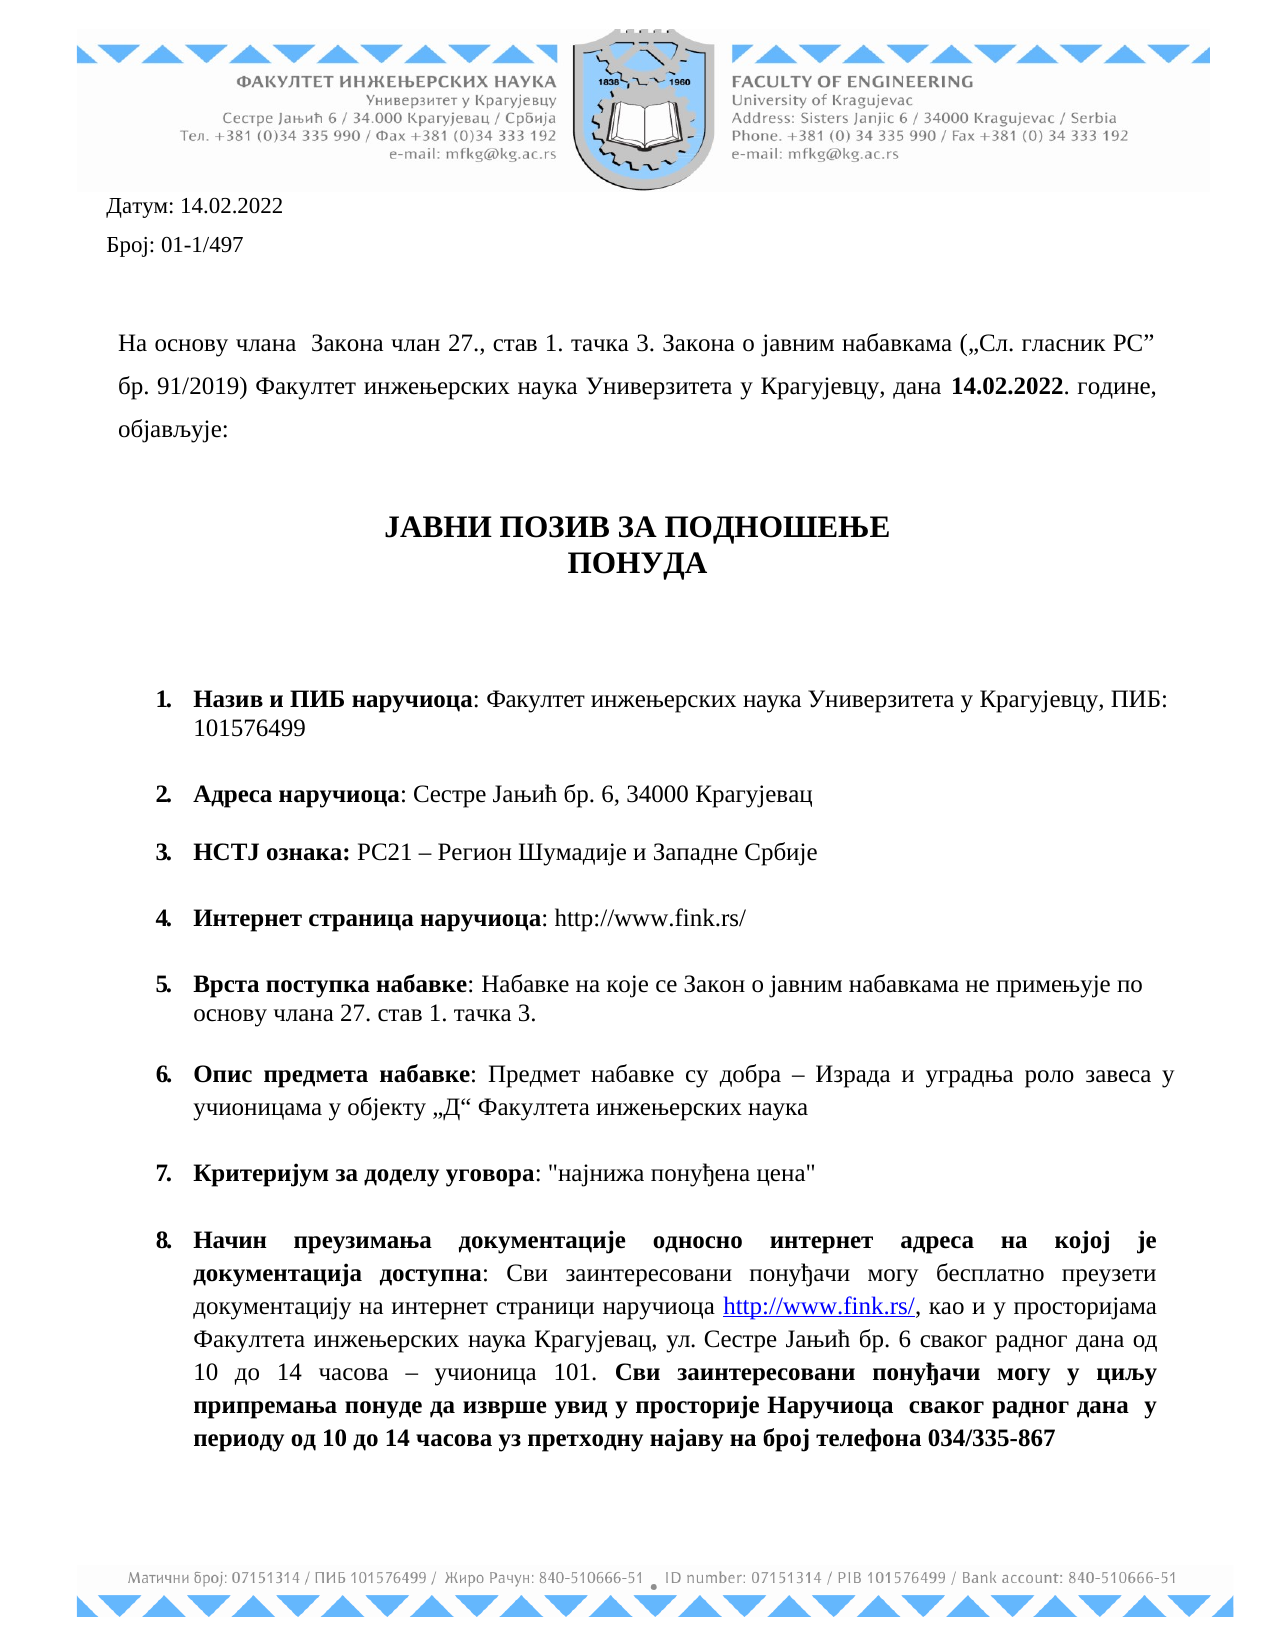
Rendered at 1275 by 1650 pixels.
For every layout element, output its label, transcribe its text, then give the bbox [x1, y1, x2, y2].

list Адреса наручиоца: Сестре Јањић бр. 6, 34000 Крагујевац [155, 779, 1169, 808]
text Број: 01-1/497 [106, 231, 1169, 257]
picture [76, 29, 1210, 192]
list НСТЈ ознака: РС21 – Регион Шумадије и Западне Србије [155, 837, 1169, 865]
list Критеријум за доделу уговора: "најнижа понуђена цена" [155, 1158, 1169, 1187]
text На основу члана Закона члан 27., став 1. тачка 3. Закона о јавним набавкама („Сл. гласник РС” бр. 91/2019) Факултет инжењерских наука Универзитета у Крагујевцу, дана 14.02.2022. године, објављује: [118, 328, 1157, 443]
list Начин преузимања документације односно интернет адреса на којој је документација доступна: Сви заинтересовани понуђачи могу бесплатно преузети документацију на интернет страници наручиоца http://www.fink.rs/, као и у просторијама Факултета инжењерских наука Крагујевац, ул. Сестре Јањић бр. 6 сваког радног дана од 10 до 14 часова – учионица 101. Сви заинтересовани понуђачи могу у циљу припремања понуде да изврше увид у просторије Наручиоца сваког радног дана у периоду од 10 до 14 часова уз претходну најаву на број телефона 034/335-867 [156, 1225, 1157, 1452]
list Назив и ПИБ наручиоца: Факултет инжењерских наука Универзитета у Крагујевцу, ПИБ: 101576499 [155, 684, 1169, 742]
list Опис предмета набавке: Предмет набавке су добра – Израда и уградња роло завеса у учионицама у објекту „Д“ Факултета инжењерских наука [156, 1059, 1175, 1121]
title ЈАВНИ ПОЗИВ ЗА ПОДНОШЕЊЕ ПОНУДА [366, 508, 909, 580]
list Интернет страница наручиоца: http://www.fink.rs/ [155, 903, 1169, 931]
text Датум: 14.02.2022 [106, 192, 1169, 218]
picture [76, 1565, 1234, 1617]
list Врста поступка набавке: Набавке на које се Закон о јавним набавкама не примењује по основу члана 27. став 1. тачка 3. [155, 969, 1169, 1026]
